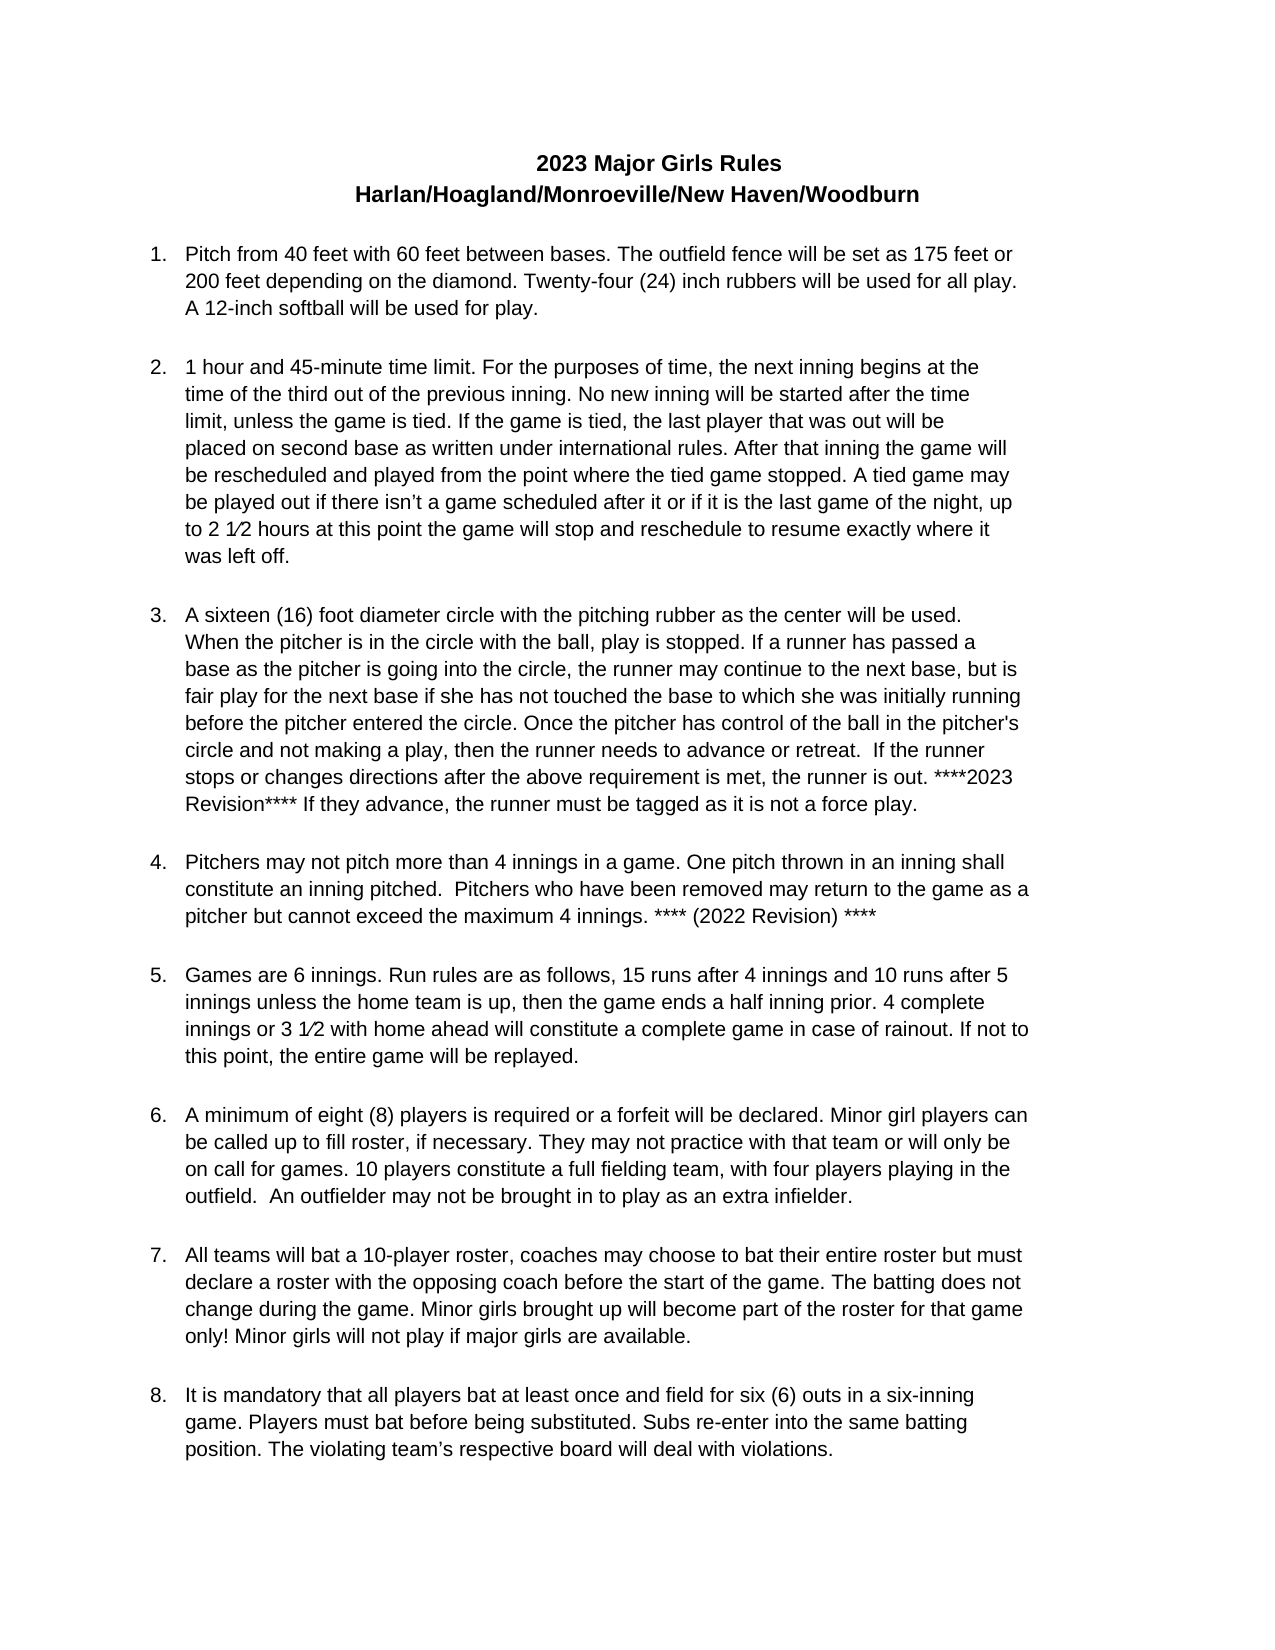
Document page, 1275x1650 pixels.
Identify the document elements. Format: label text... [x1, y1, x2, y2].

list Pitch from 40 feet with 60 feet between bases. The outfield fence will be set as 175 feet or 200 feet depending on the diamond. Twenty-four (24) inch rubbers will be used for all play. A 12-inch softball will be used for play. [150, 242, 1031, 320]
list A sixteen (16) foot diameter circle with the pitching rubber as the center will be used. When the pitcher is in the circle with the ball, play is stopped. If a runner has passed a base as the pitcher is going into the circle, the runner may continue to the next base, but is fair play for the next base if she has not touched the base to which she was initially running before the pitcher entered the circle. Once the pitcher has control of the ball in the pitcher's circle and not making a play, then the runner needs to advance or retreat. If the runner stops or changes directions after the above requirement is met, the runner is out. ****2023 Revision**** If they advance, the runner must be tagged as it is not a force play. [150, 603, 1031, 816]
list Pitchers may not pitch more than 4 innings in a game. One pitch thrown in an inning shall constitute an inning pitched. Pitchers who have been removed may return to the game as a pitcher but cannot exceed the maximum 4 innings. **** (2022 Revision) **** [150, 850, 1031, 928]
text 2023 Major Girls Rules [193, 150, 1125, 176]
list A minimum of eight (8) players is required or a forfeit will be declared. Minor girl players can be called up to fill roster, if necessary. They may not practice with that team or will only be on call for games. 10 players constitute a full fielding team, with four players playing in the outfield. An outfielder may not be brought in to play as an extra infielder. [150, 1103, 1031, 1208]
list Games are 6 innings. Run rules are as follows, 15 runs after 4 innings and 10 runs after 5 innings unless the home team is up, then the game ends a half inning prior. 4 complete innings or 3 1⁄2 with home ahead will constitute a complete game in case of rainout. If not to this point, the entire game will be replayed. [150, 963, 1031, 1068]
list All teams will bat a 10-player roster, coaches may choose to bat their entire roster but must declare a roster with the opposing coach before the start of the game. The batting does not change during the game. Minor girls brought up will become part of the roster for that game only! Minor girls will not play if major girls are available. [150, 1243, 1031, 1348]
text Harlan/Hoagland/Monroeville/New Haven/Woodburn [355, 181, 1125, 208]
list 1 hour and 45-minute time limit. For the purposes of time, the next inning begins at the time of the third out of the previous inning. No new inning will be started after the time limit, unless the game is tied. If the game is tied, the last player that was out will be placed on second base as written under international rules. After that inning the game will be rescheduled and played from the point where the tied game stopped. A tied game may be played out if there isn’t a game scheduled after it or if it is the last game of the night, up to 2 1⁄2 hours at this point the game will stop and reschedule to resume exactly where it was left off. [150, 355, 1031, 568]
list It is mandatory that all players bat at least once and field for six (6) outs in a six-inning game. Players must bat before being substituted. Subs re-enter into the same batting position. The violating team’s respective board will deal with violations. [150, 1383, 1031, 1461]
